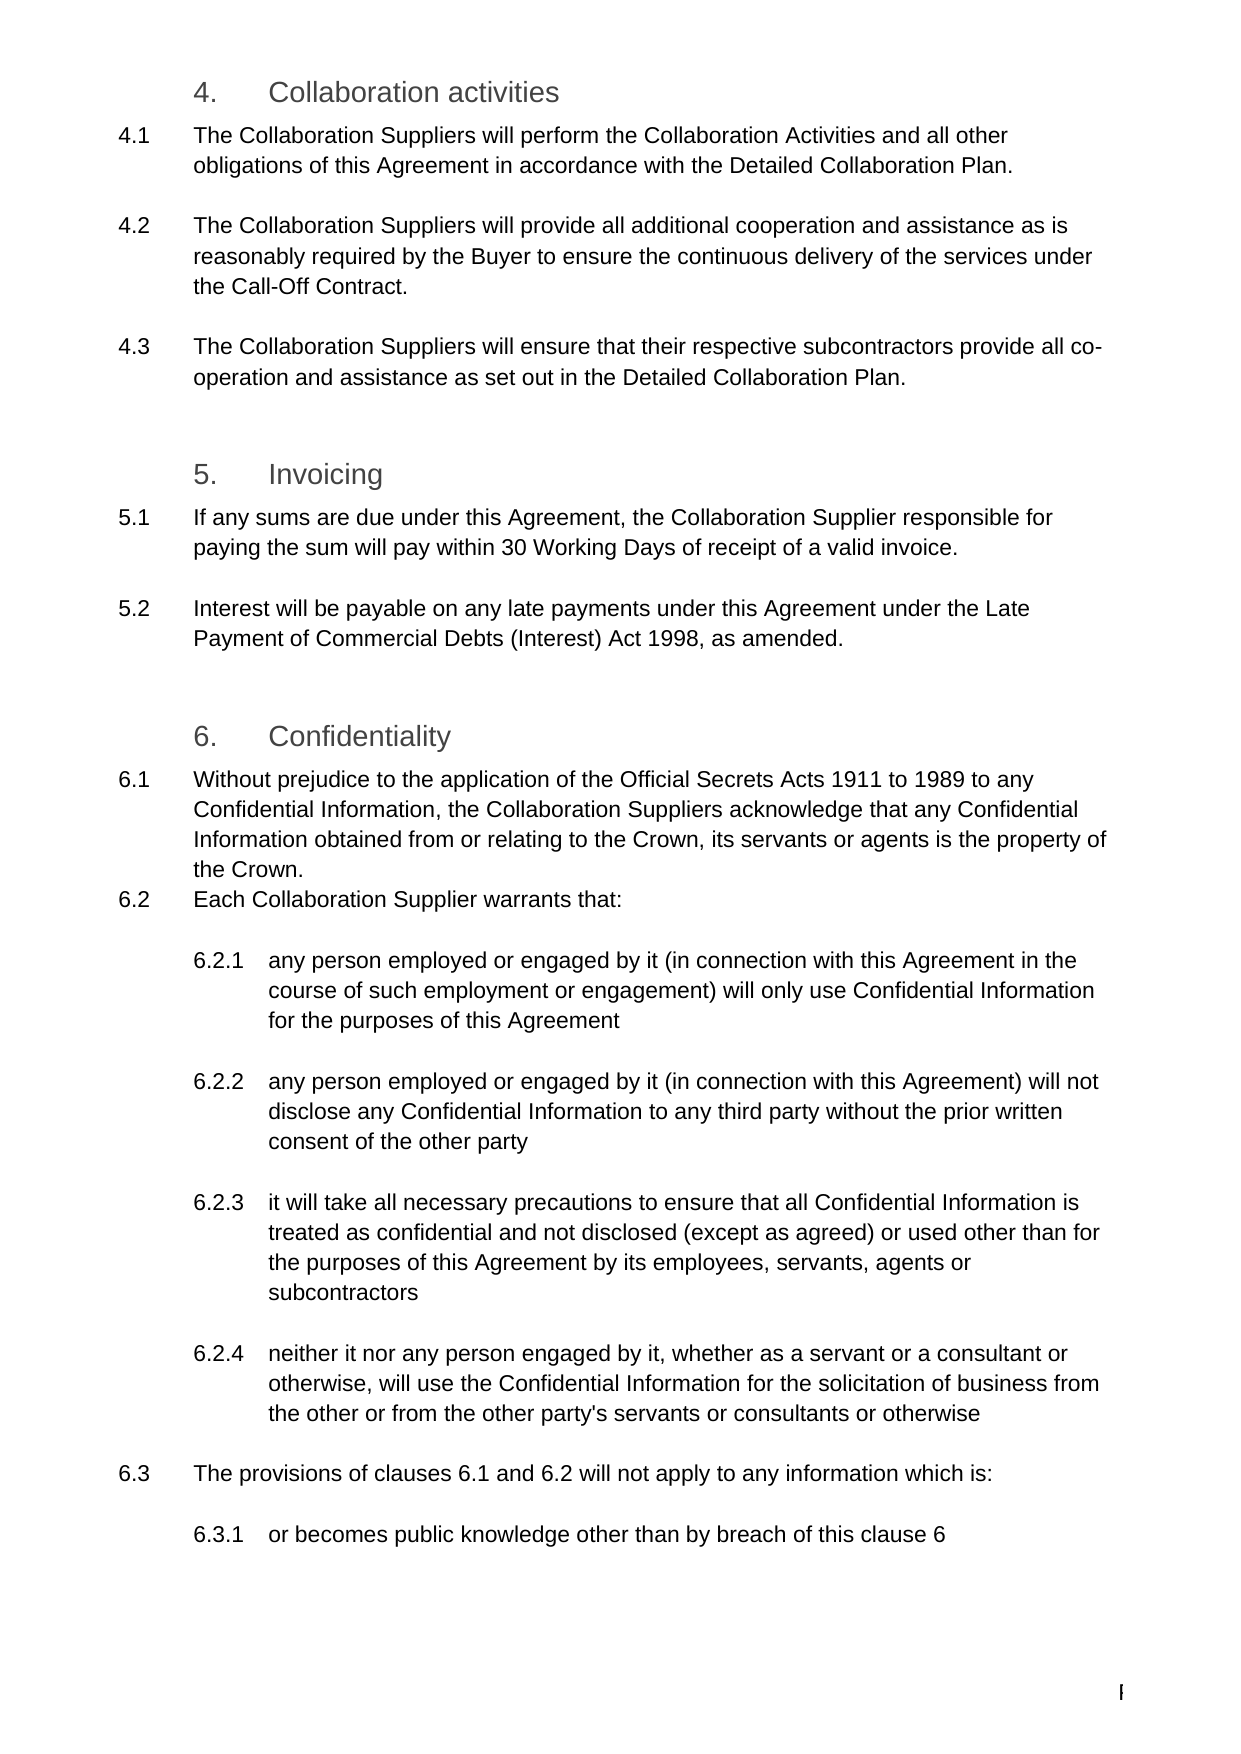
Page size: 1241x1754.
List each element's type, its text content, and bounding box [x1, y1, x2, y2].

text 6.3 The provisions of clauses 6.1 and 6.2 will not apply to any information which is: [118, 1460, 1122, 1487]
text 6.2.2 any person employed or engaged by it (in connection with this Agreement) will not disclose any Confidential Information to any third party without the prior written consent of the other party [193, 1068, 1122, 1154]
subtitle 4. Collaboration activities [118, 75, 1122, 108]
subtitle 5. Invoicing [118, 457, 1122, 491]
text 6.2.3 it will take all necessary precautions to ensure that all Confidential Information is treated as confidential and not disclosed (except as agreed) or used other than for the purposes of this Agreement by its employees, servants, agents or subcontractors [193, 1188, 1122, 1306]
text 6.3.1 or becomes public knowledge other than by breach of this clause 6 [118, 1521, 1122, 1547]
text 6.2.1 any person employed or engaged by it (in connection with this Agreement in the course of such employment or engagement) will only use Confidential Information for the purposes of this Agreement [193, 947, 1122, 1034]
text 6.1 Without prejudice to the application of the Official Secrets Acts 1911 to 1989 to any Confidential Information, the Collaboration Suppliers acknowledge that any Confidential Information obtained from or relating to the Crown, its servants or agents is the property of the Crown. [118, 766, 1122, 883]
text 5.1 If any sums are due under this Agreement, the Collaboration Supplier responsible for paying the sum will pay within 30 Working Days of receipt of a valid invoice. [118, 504, 1122, 561]
subtitle 6. Confidentiality [118, 719, 1122, 752]
text 4.3 The Collaboration Suppliers will ensure that their respective subcontractors provide all co-operation and assistance as set out in the Detailed Collaboration Plan. [118, 333, 1122, 390]
text 6.2.4 neither it nor any person engaged by it, whether as a servant or a consultant or otherwise, will use the Confidential Information for the solicitation of business from the other or from the other party's servants or consultants or otherwise [193, 1339, 1122, 1426]
text 5.2 Interest will be payable on any late payments under this Agreement under the Late Payment of Commercial Debts (Interest) Act 1998, as amended. [118, 595, 1122, 651]
text 6.2 Each Collaboration Supplier warrants that: [118, 886, 1122, 913]
text 4.2 The Collaboration Suppliers will provide all additional cooperation and assistance as is reasonably required by the Buyer to ensure the continuous delivery of the services under the Call-Off Contract. [118, 212, 1122, 299]
text 4.1 The Collaboration Suppliers will perform the Collaboration Activities and all other obligations of this Agreement in accordance with the Detailed Collaboration Plan. [118, 122, 1122, 178]
